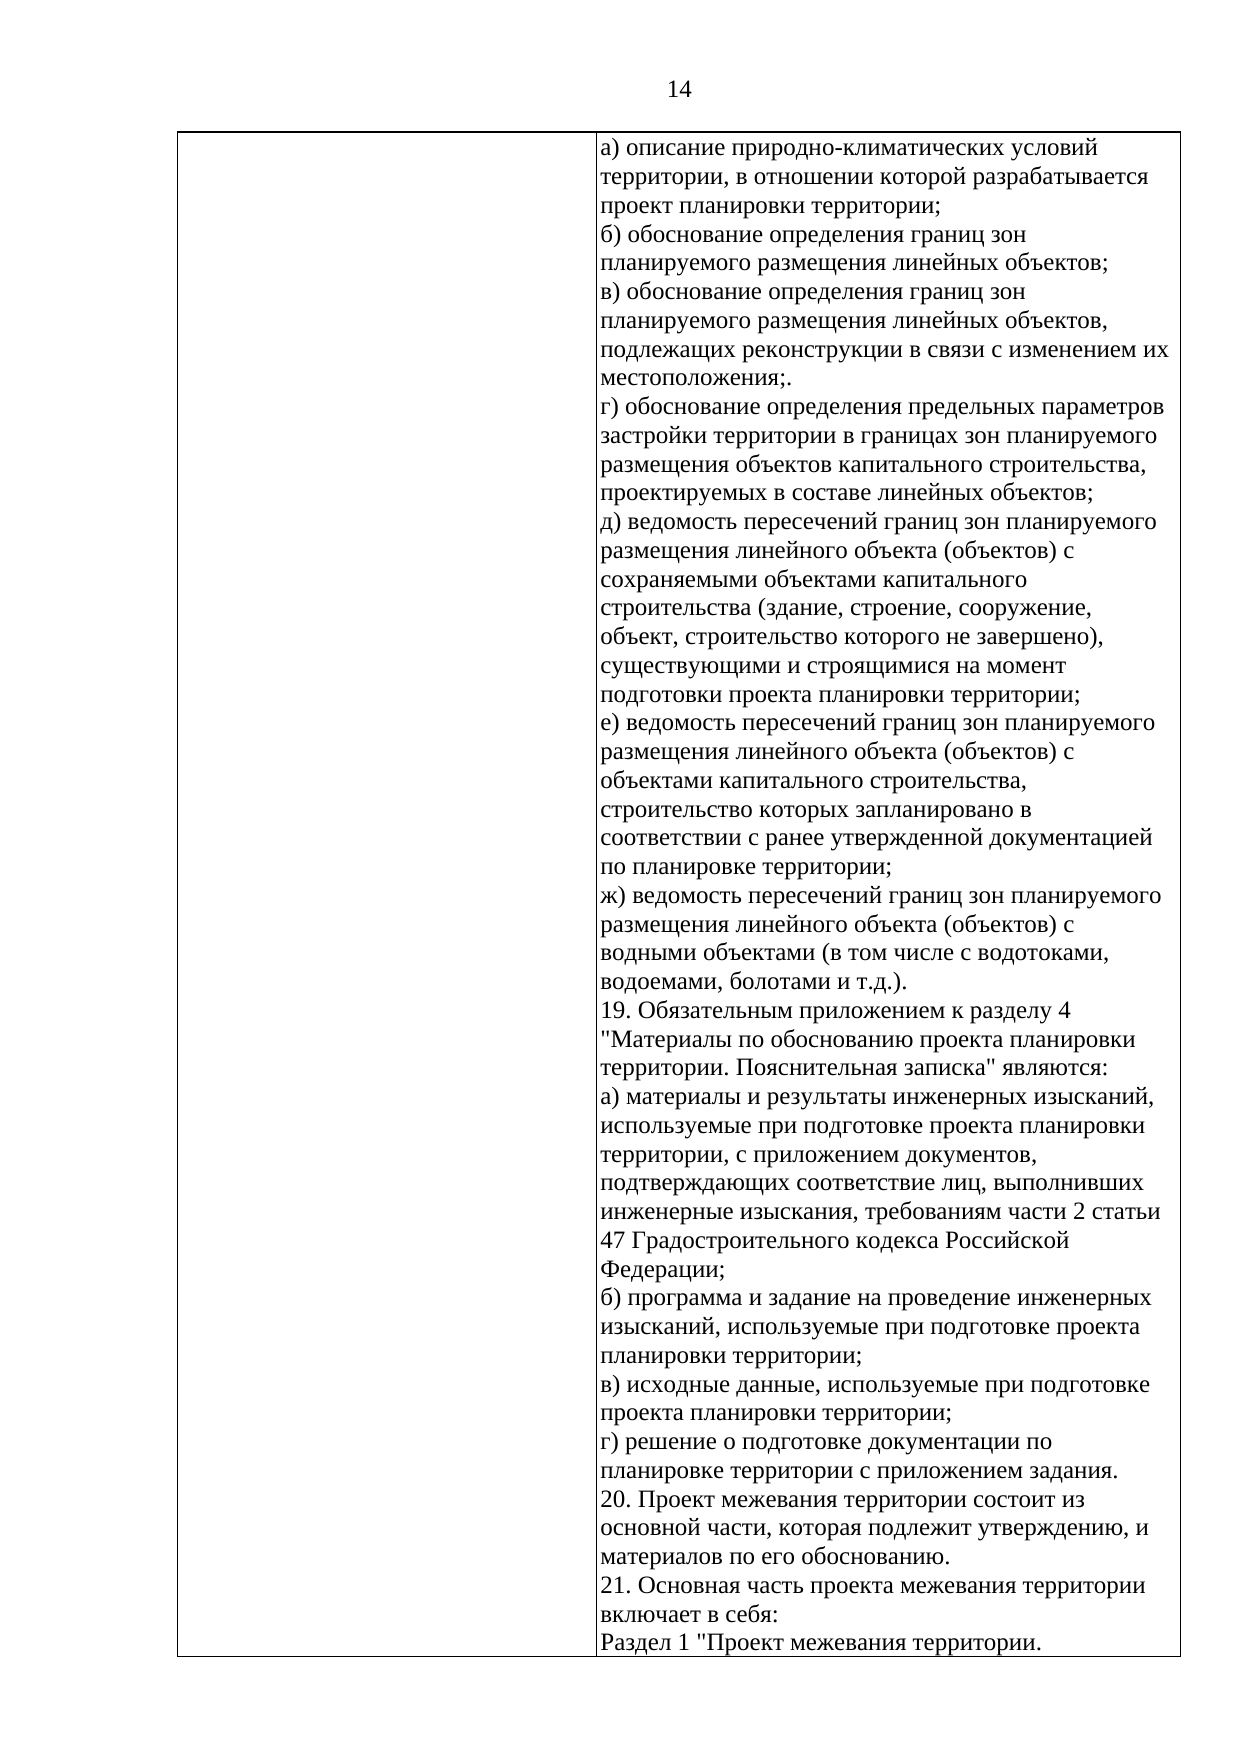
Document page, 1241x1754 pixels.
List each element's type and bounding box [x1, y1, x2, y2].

table_cell [597, 133, 1180, 1656]
table_cell [178, 133, 596, 1656]
